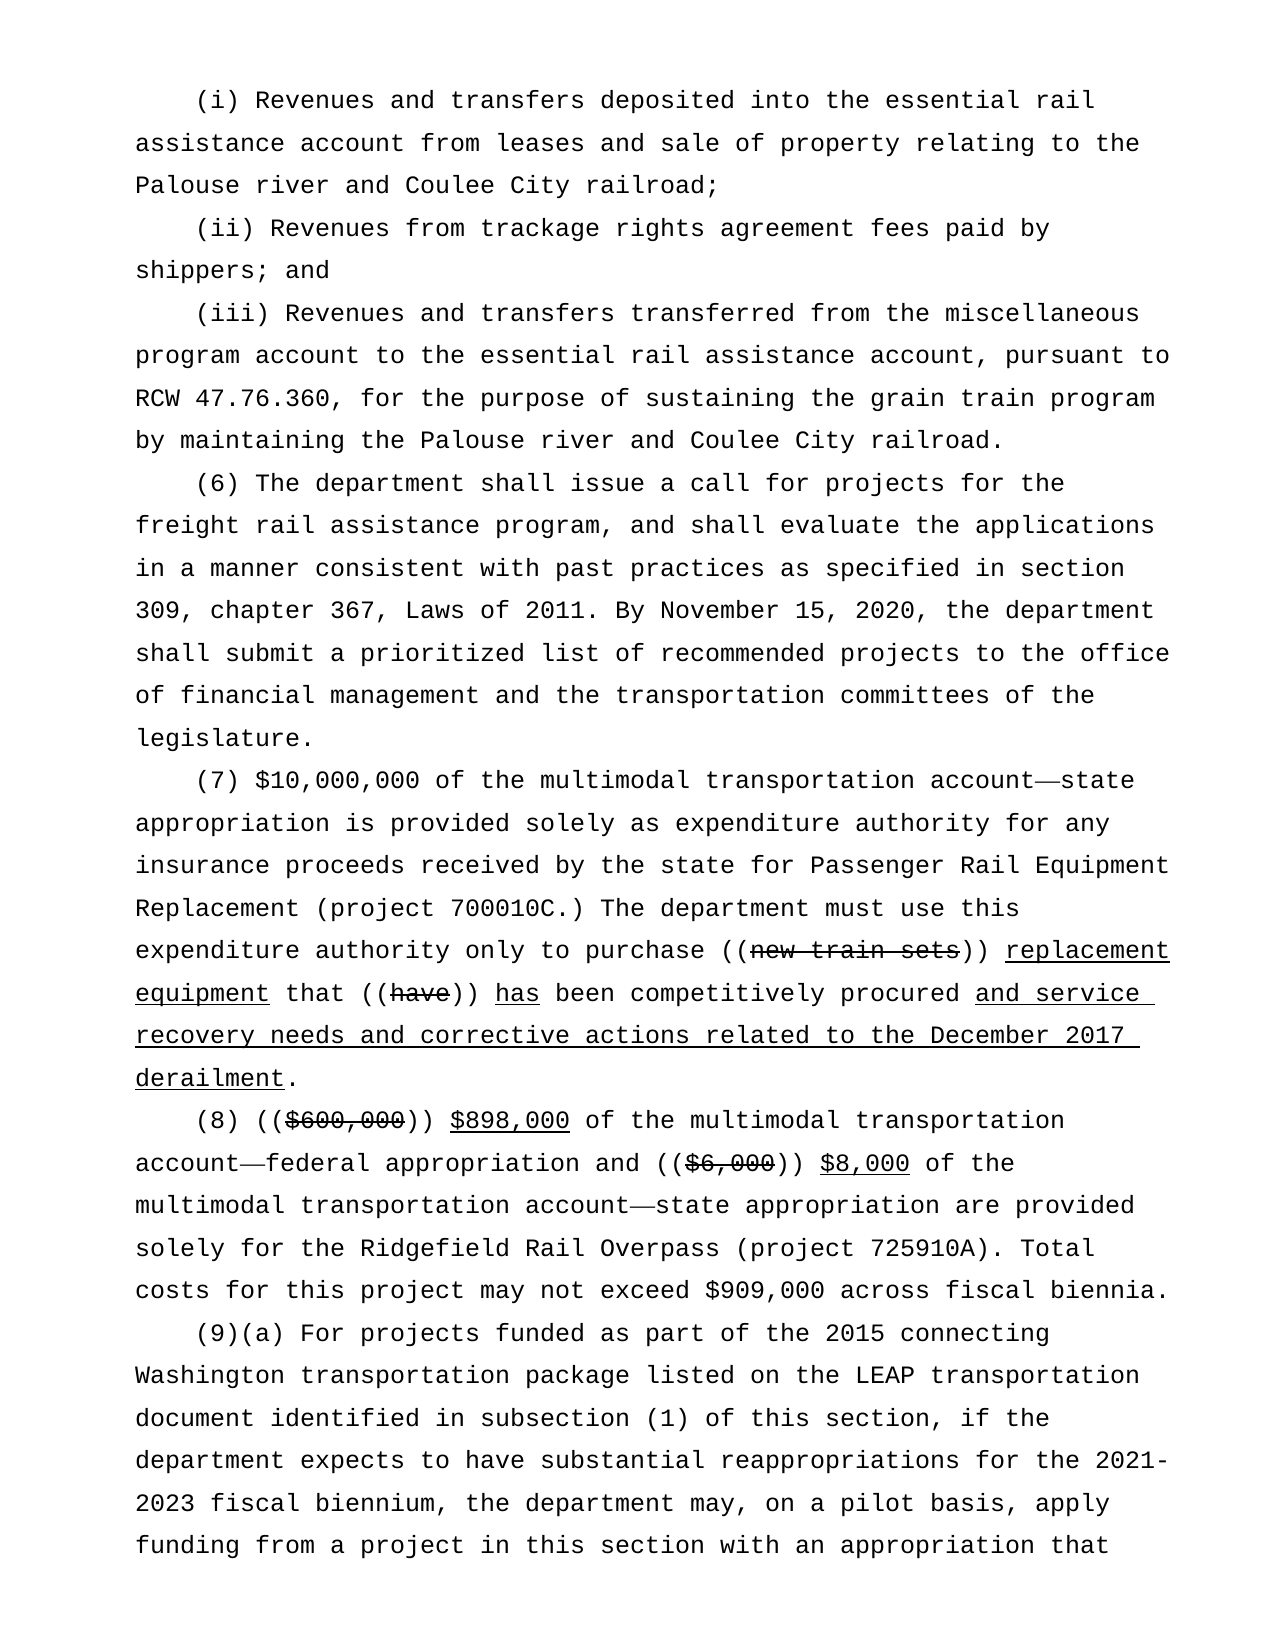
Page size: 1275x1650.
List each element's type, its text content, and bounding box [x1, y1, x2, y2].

text (7) $10,000,000 of the multimodal transportation account—state appropriation is provided solely as expenditure authority for any insurance proceeds received by the state for Passenger Rail Equipment Replacement (project 700010C.) The department must use this expenditure authority only to purchase ((new train sets)) replacement equipment that ((have)) has been competitively procured and service recovery needs and corrective actions related to the December 2017 derailment. [135, 755, 1170, 1095]
text (ii) Revenues from trackage rights agreement fees paid by shippers; and [135, 202, 1170, 287]
text (6) The department shall issue a call for projects for the freight rail assistance program, and shall evaluate the applications in a manner consistent with past practices as specified in section 309, chapter 367, Laws of 2011. By November 15, 2020, the department shall submit a prioritized list of recommended projects to the office of financial management and the transportation committees of the legislature. [135, 457, 1170, 755]
text (i) Revenues and transfers deposited into the essential rail assistance account from leases and sale of property relating to the Palouse river and Coulee City railroad; [135, 75, 1170, 202]
text (iii) Revenues and transfers transferred from the miscellaneous program account to the essential rail assistance account, pursuant to RCW 47.76.360, for the purpose of sustaining the grain train program by maintaining the Palouse river and Coulee City railroad. [135, 287, 1170, 457]
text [135, 1307, 1170, 1562]
text (8) (($600,000)) $898,000 of the multimodal transportation account—federal appropriation and (($6,000)) $8,000 of the multimodal transportation account—state appropriation are provided solely for the Ridgefield Rail Overpass (project 725910A). Total costs for this project may not exceed $909,000 across fiscal biennia. [135, 1095, 1170, 1307]
